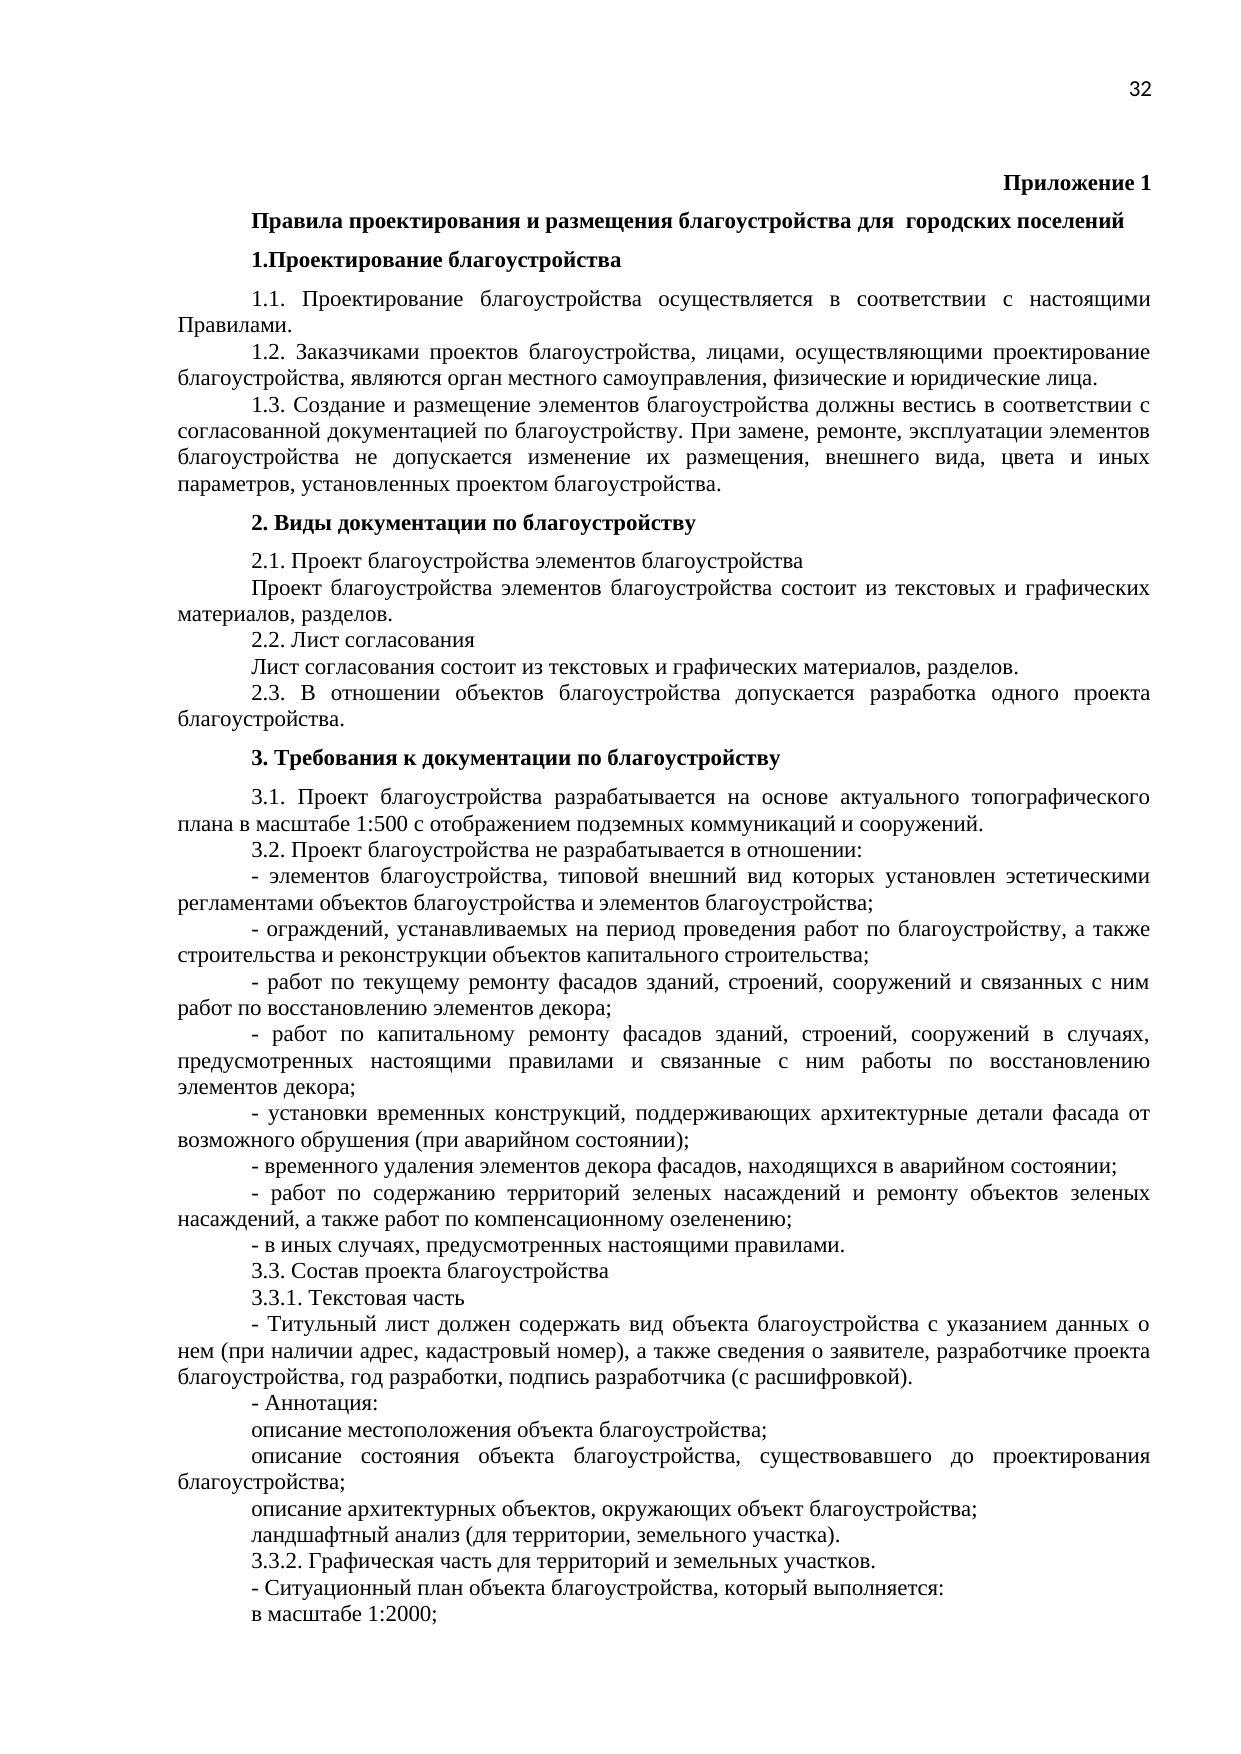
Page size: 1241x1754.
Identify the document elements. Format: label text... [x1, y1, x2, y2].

text - работ по содержанию территорий зеленых насаждений и ремонту объектов зеленых насаждений, а также работ по компенсационному озеленению; [177, 1178, 1152, 1231]
text - элементов благоустройства, типовой внешний вид которых установлен эстетическими регламентами объектов благоустройства и элементов благоустройства; [177, 862, 1152, 915]
text - Аннотация: [177, 1389, 1152, 1416]
text - в иных случаях, предусмотренных настоящими правилами. [177, 1231, 1152, 1258]
text - работ по капитальному ремонту фасадов зданий, строений, сооружений в случаях, предусмотренных настоящими правилами и связанные с ним работы по восстановлению элементов декора; [177, 1020, 1152, 1099]
text в масштабе 1:2000; [177, 1600, 1152, 1627]
text 1.2. Заказчиками проектов благоустройства, лицами, осуществляющими проектирование благоустройства, являются орган местного самоуправления, физические и юридические лица. [177, 338, 1152, 391]
text 2.1. Проект благоустройства элементов благоустройства [177, 547, 1152, 574]
text описание архитектурных объектов, окружающих объект благоустройства; [177, 1495, 1152, 1521]
text 2.2. Лист согласования [177, 626, 1152, 653]
text 2.3. В отношении объектов благоустройства допускается разработка одного проекта благоустройства. [177, 679, 1152, 732]
text описание местоположения объекта благоустройства; [177, 1416, 1152, 1442]
text Правила проектирования и размещения благоустройства для городских поселений [177, 207, 1152, 234]
text 3.3.2. Графическая часть для территорий и земельных участков. [177, 1547, 1152, 1574]
text - работ по текущему ремонту фасадов зданий, строений, сооружений и связанных с ним работ по восстановлению элементов декора; [177, 968, 1152, 1020]
text - установки временных конструкций, поддерживающих архитектурные детали фасада от возможного обрушения (при аварийном состоянии); [177, 1099, 1152, 1152]
text Лист согласования состоит из текстовых и графических материалов, разделов. [177, 653, 1152, 679]
text - временного удаления элементов декора фасадов, находящихся в аварийном состоянии; [177, 1152, 1152, 1178]
text 3.2. Проект благоустройства не разрабатывается в отношении: [177, 836, 1152, 862]
text 1.3. Создание и размещение элементов благоустройства должны вестись в соответствии с согласованной документацией по благоустройству. При замене, ремонте, эксплуатации элементов благоустройства не допускается изменение их размещения, внешнего вида, цвета и иных параметров, установленных проектом благоустройства. [177, 391, 1152, 496]
text 1.Проектирование благоустройства [177, 246, 1152, 273]
text 2. Виды документации по благоустройству [177, 508, 1152, 535]
text Приложение 1 [177, 169, 1152, 195]
text описание состояния объекта благоустройства, существовавшего до проектирования благоустройства; [177, 1442, 1152, 1495]
text ландшафтный анализ (для территории, земельного участка). [177, 1521, 1152, 1547]
text 3.3.1. Текстовая часть [177, 1284, 1152, 1310]
text 3.3. Состав проекта благоустройства [177, 1258, 1152, 1284]
text 3. Требования к документации по благоустройству [177, 744, 1152, 771]
text Проект благоустройства элементов благоустройства состоит из текстовых и графических материалов, разделов. [177, 574, 1152, 626]
text - Ситуационный план объекта благоустройства, который выполняется: [177, 1574, 1152, 1600]
text 3.1. Проект благоустройства разрабатывается на основе актуального топографического плана в масштабе 1:500 с отображением подземных коммуникаций и сооружений. [177, 783, 1152, 836]
text 1.1. Проектирование благоустройства осуществляется в соответствии с настоящими Правилами. [177, 285, 1152, 338]
text - Титульный лист должен содержать вид объекта благоустройства с указанием данных о нем (при наличии адрес, кадастровый номер), а также сведения о заявителе, разработчике проекта благоустройства, год разработки, подпись разработчика (с расшифровкой). [177, 1310, 1152, 1389]
text - ограждений, устанавливаемых на период проведения работ по благоустройству, а также строительства и реконструкции объектов капитального строительства; [177, 915, 1152, 968]
